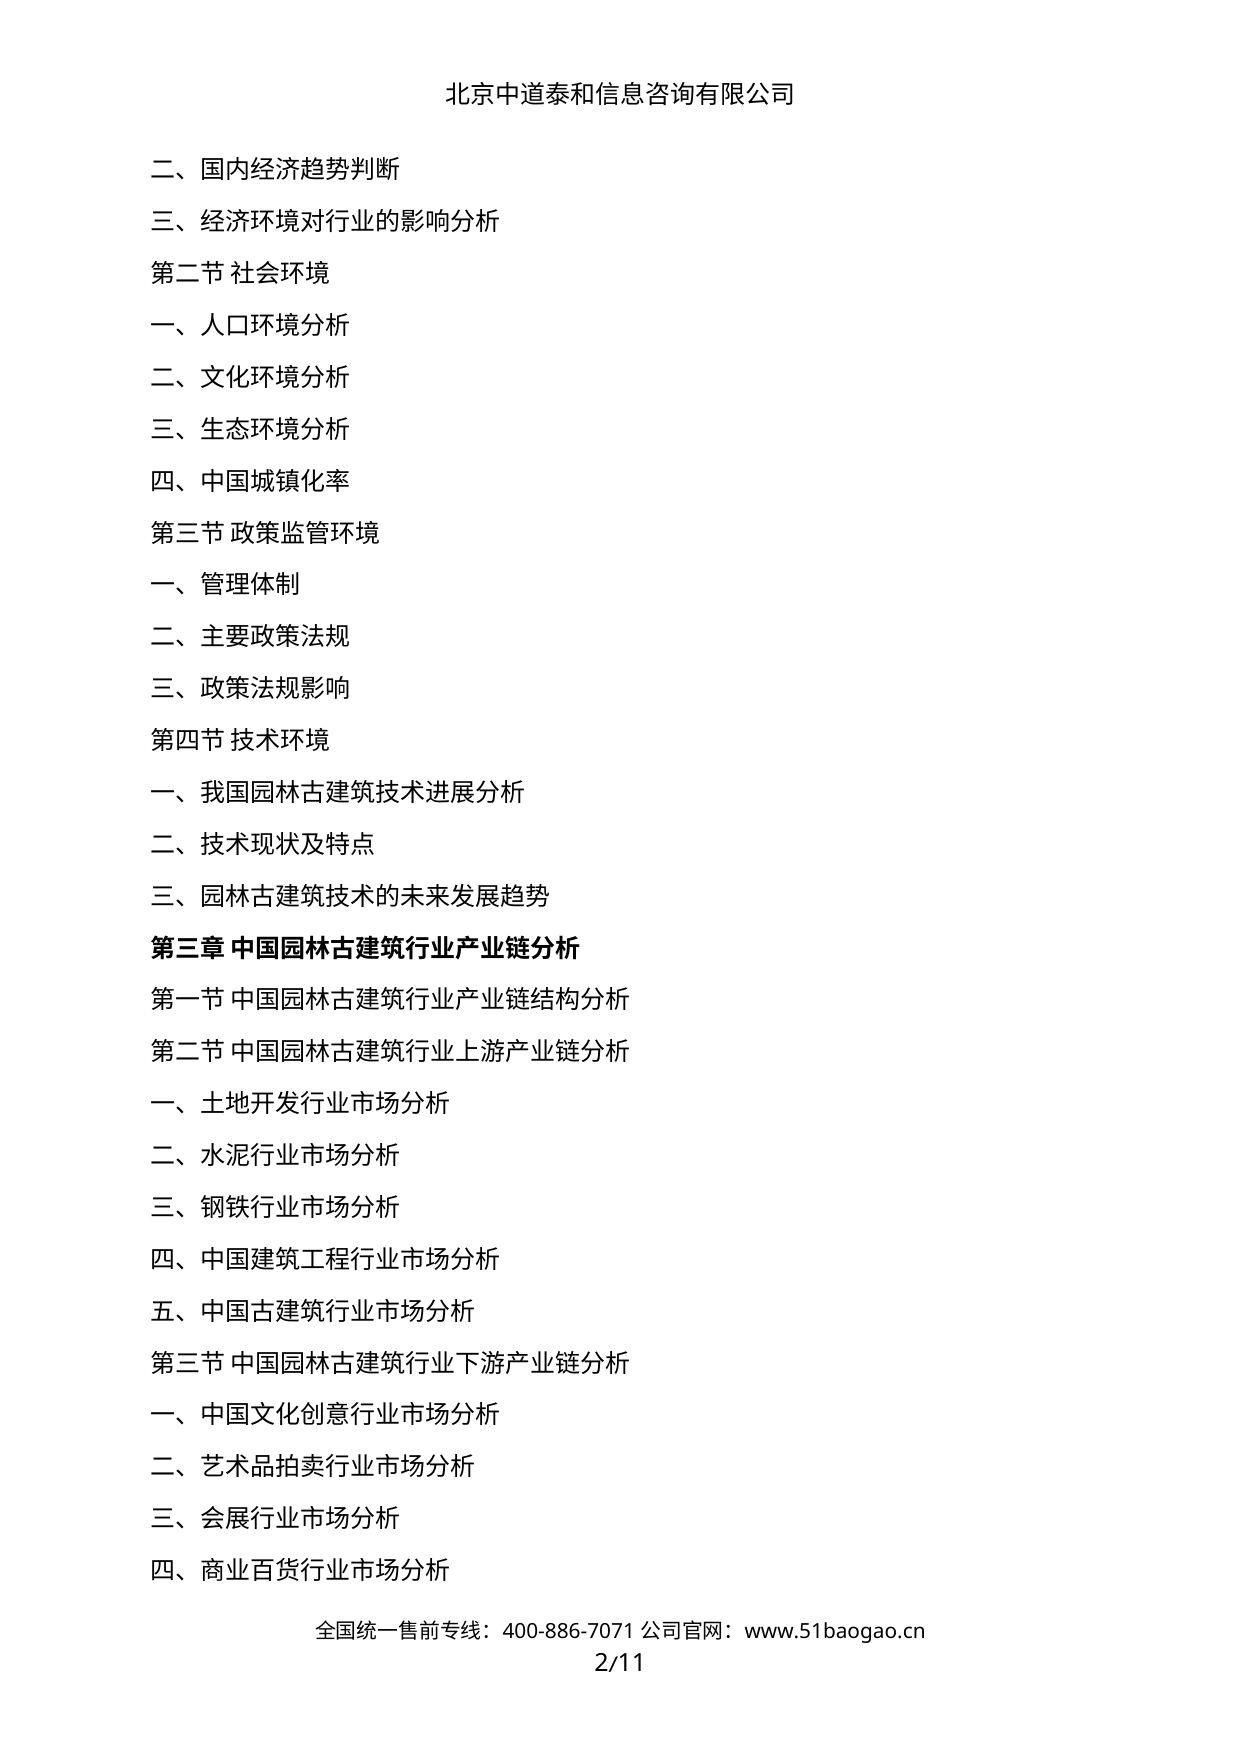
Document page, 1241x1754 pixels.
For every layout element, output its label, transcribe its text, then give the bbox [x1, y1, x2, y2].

text 第二节 社会环境 [150, 254, 1090, 290]
text 二、国内经济趋势判断 [150, 150, 1090, 186]
text 二、艺术品拍卖行业市场分析 [150, 1447, 1090, 1483]
text 二、水泥行业市场分析 [150, 1136, 1090, 1172]
text 一、我国园林古建筑技术进展分析 [150, 772, 1090, 809]
text 一、人口环境分析 [150, 306, 1090, 342]
text 三、政策法规影响 [150, 669, 1090, 705]
text 三、园林古建筑技术的未来发展趋势 [150, 876, 1090, 912]
text 第三节 中国园林古建筑行业下游产业链分析 [150, 1343, 1090, 1379]
text 三、经济环境对行业的影响分析 [150, 202, 1090, 238]
text 第一节 中国园林古建筑行业产业链结构分析 [150, 980, 1090, 1016]
text 第四节 技术环境 [150, 721, 1090, 757]
text 一、管理体制 [150, 565, 1090, 601]
text 第二节 中国园林古建筑行业上游产业链分析 [150, 1032, 1090, 1068]
text 第三章 中国园林古建筑行业产业链分析 [150, 928, 1090, 964]
text 四、商业百货行业市场分析 [150, 1551, 1090, 1587]
text 二、技术现状及特点 [150, 824, 1090, 861]
text 二、文化环境分析 [150, 357, 1090, 394]
text 第三节 政策监管环境 [150, 513, 1090, 549]
text 四、中国建筑工程行业市场分析 [150, 1239, 1090, 1276]
text 五、中国古建筑行业市场分析 [150, 1291, 1090, 1327]
text 四、中国城镇化率 [150, 461, 1090, 497]
text 二、主要政策法规 [150, 617, 1090, 653]
text 一、土地开发行业市场分析 [150, 1084, 1090, 1120]
text 三、会展行业市场分析 [150, 1499, 1090, 1535]
text 一、中国文化创意行业市场分析 [150, 1395, 1090, 1431]
text 三、钢铁行业市场分析 [150, 1187, 1090, 1224]
text 三、生态环境分析 [150, 409, 1090, 446]
